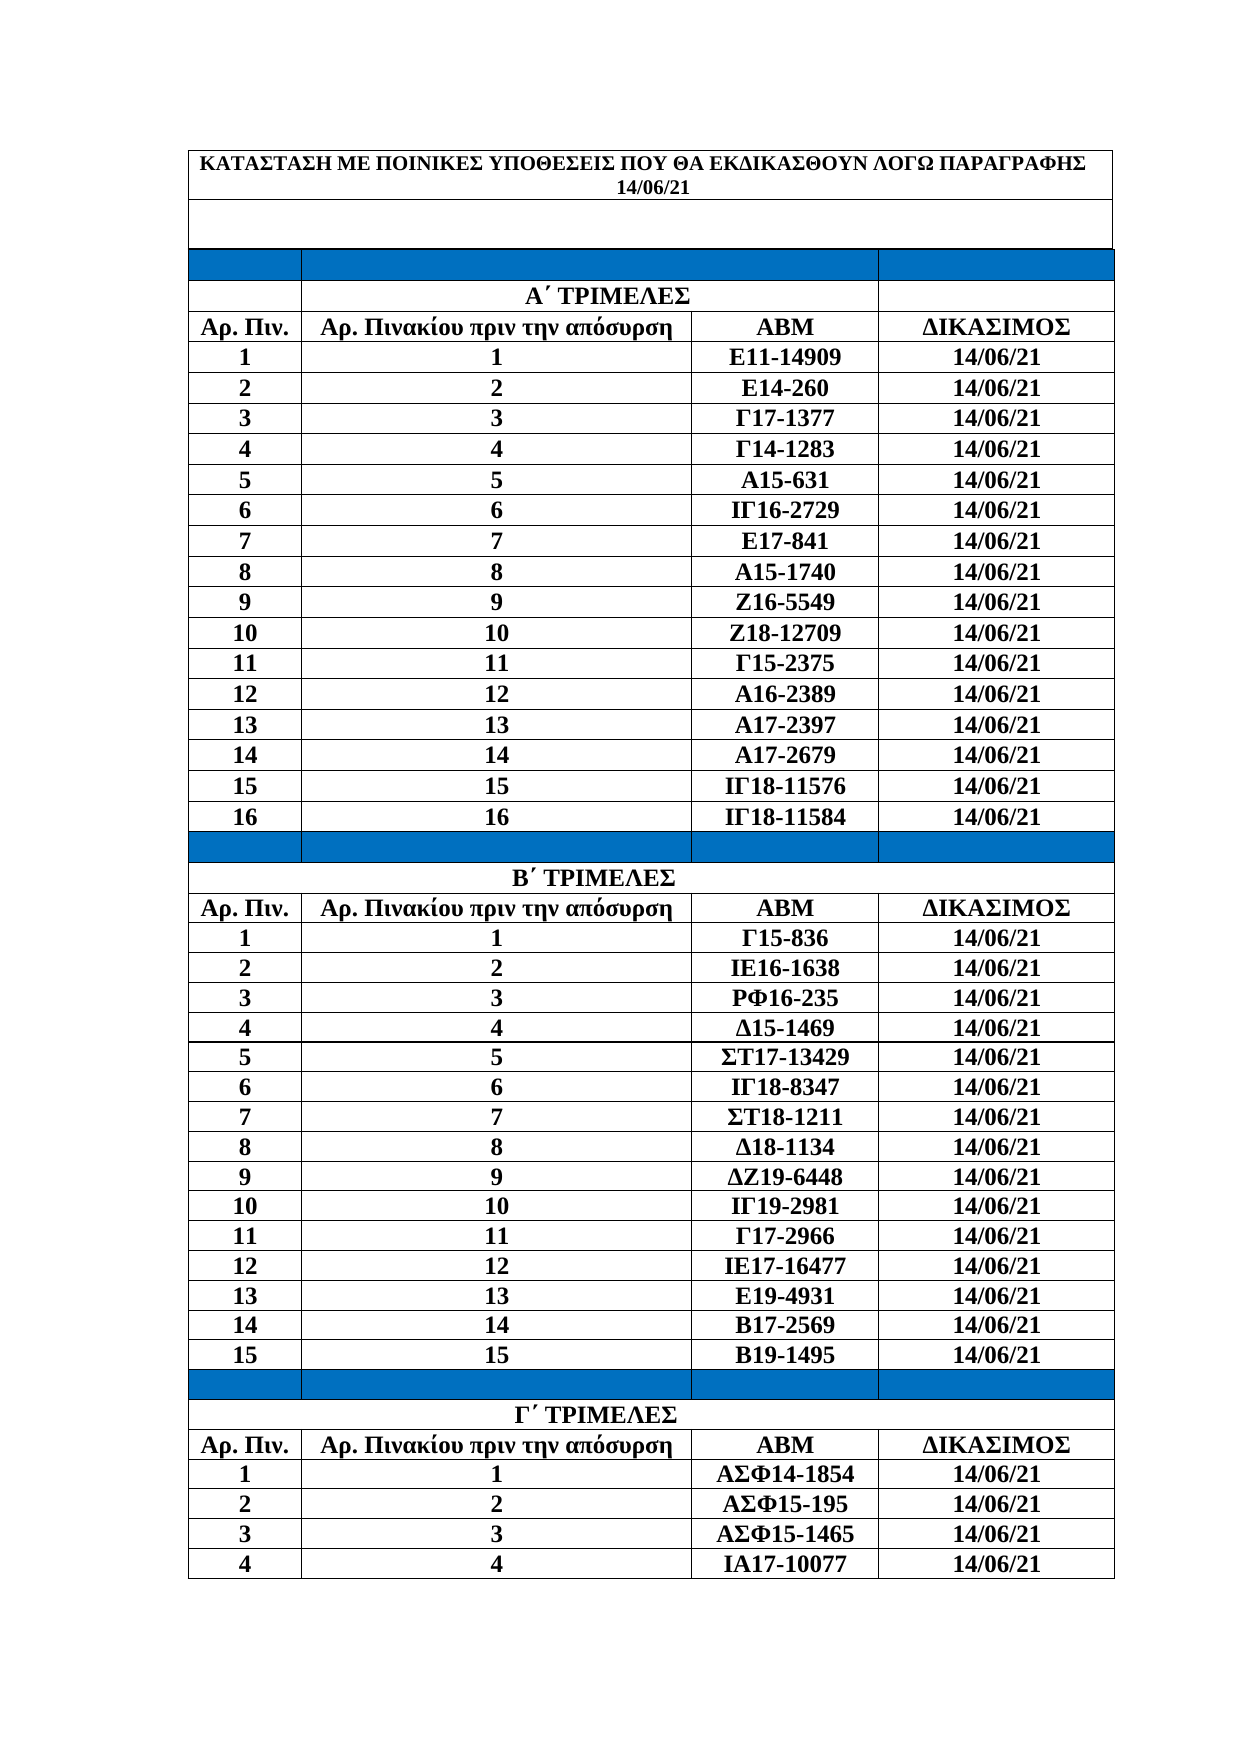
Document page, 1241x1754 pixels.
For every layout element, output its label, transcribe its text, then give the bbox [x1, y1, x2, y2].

table_cell [879, 1400, 1114, 1429]
table_cell 14 [189, 1311, 301, 1339]
table_cell [692, 863, 878, 892]
table_cell ΔΙΚΑΣΙΜΟΣ [879, 1430, 1114, 1458]
table_header [302, 250, 878, 280]
table_cell ΔΖ19-6448 [692, 1162, 878, 1190]
table_cell 10 [302, 618, 691, 647]
table_cell 11 [189, 649, 301, 678]
table_cell 1 [302, 1460, 691, 1488]
table_cell 9 [189, 587, 301, 617]
table_cell ΑΣΦ15-195 [692, 1489, 878, 1518]
table_cell Δ18-1134 [692, 1132, 878, 1161]
table_cell 14/06/21 [879, 1251, 1114, 1280]
table_cell 2 [302, 953, 691, 982]
table_cell Α15-1740 [692, 557, 878, 586]
table_cell 14/06/21 [879, 526, 1114, 556]
table_cell 3 [302, 983, 691, 1012]
table_cell 14/06/21 [879, 1072, 1114, 1101]
table_cell 14/06/21 [879, 1013, 1114, 1041]
table_cell [189, 200, 1112, 248]
table_cell 14/06/21 [879, 953, 1114, 982]
table_cell Β17-2569 [692, 1311, 878, 1339]
table_cell 15 [302, 1340, 691, 1369]
table_cell 4 [302, 1013, 691, 1041]
table_cell ΑΣΦ15-1465 [692, 1519, 878, 1548]
table_cell 5 [302, 465, 691, 494]
table_cell Γ14-1283 [692, 434, 878, 464]
table_cell 14/06/21 [879, 983, 1114, 1012]
table_cell Ε14-260 [692, 373, 878, 402]
table_cell 14/06/21 [879, 1340, 1114, 1369]
table_cell 6 [302, 495, 691, 525]
table_cell ΡΦ16-235 [692, 983, 878, 1012]
table_cell 3 [189, 1519, 301, 1548]
table_cell 9 [189, 1162, 301, 1190]
table_cell [302, 1370, 691, 1399]
table_cell 14/06/21 [879, 587, 1114, 617]
table_cell 7 [189, 1102, 301, 1131]
table_cell Γ΄ ΤΡΙΜΕΛΕΣ [301, 1400, 692, 1429]
table_cell Β΄ ΤΡΙΜΕΛΕΣ [189, 863, 692, 892]
table_cell Ε11-14909 [692, 342, 878, 372]
table_cell 14/06/21 [879, 404, 1114, 433]
table_cell 16 [302, 802, 691, 831]
table_cell 14 [189, 740, 301, 770]
table_cell 15 [189, 771, 301, 801]
table_cell [879, 832, 1114, 862]
table_cell ΑΒΜ [692, 312, 878, 341]
table_cell 11 [189, 1221, 301, 1250]
table_cell 8 [302, 557, 691, 586]
table_cell 14/06/21 [879, 1311, 1114, 1339]
table_cell 14/06/21 [879, 1043, 1114, 1071]
table_cell ΣΤ17-13429 [692, 1043, 878, 1071]
table_cell 12 [189, 679, 301, 709]
table_cell 7 [302, 1102, 691, 1131]
table_cell Αρ. Πινακίου πριν την απόσυρση [302, 1430, 691, 1458]
table_cell ΔΙΚΑΣΙΜΟΣ [879, 312, 1114, 341]
table_cell Αρ. Πιν. [189, 312, 301, 341]
table_cell 14/06/21 [879, 342, 1114, 372]
table_cell 14/06/21 [879, 1221, 1114, 1250]
table_cell 14/06/21 [879, 1281, 1114, 1309]
table_cell 3 [302, 1519, 691, 1548]
table_cell 14/06/21 [879, 618, 1114, 647]
table_cell 14 [302, 740, 691, 770]
table_cell 4 [189, 434, 301, 464]
table_cell 2 [302, 1489, 691, 1518]
table_cell [692, 1370, 878, 1399]
table_header ΚΑΤΑΣΤΑΣΗ ΜΕ ΠΟΙΝΙΚΕΣ ΥΠΟΘΕΣΕΙΣ ΠΟΥ ΘΑ ΕΚΔΙΚΑΣΘΟΥΝ ΛΟΓΩ ΠΑΡΑΓΡΑΦΗΣ [189, 151, 1112, 175]
table_cell 1 [189, 923, 301, 952]
table_cell 3 [302, 404, 691, 433]
table_cell 13 [302, 1281, 691, 1309]
table_cell 16 [189, 802, 301, 831]
table_cell ΣΤ18-1211 [692, 1102, 878, 1131]
table_cell ΔΙΚΑΣΙΜΟΣ [879, 894, 1114, 922]
table_cell ΙΕ16-1638 [692, 953, 878, 982]
table_cell 9 [302, 587, 691, 617]
table_cell ΑΣΦ14-1854 [692, 1460, 878, 1488]
table_cell 2 [189, 953, 301, 982]
table_cell Ε17-841 [692, 526, 878, 556]
table_cell 11 [302, 649, 691, 678]
table_cell 4 [189, 1013, 301, 1041]
table_cell 4 [302, 434, 691, 464]
table_cell Α΄ ΤΡΙΜΕΛΕΣ [302, 281, 878, 311]
table_cell 13 [189, 1281, 301, 1309]
table_cell 13 [302, 710, 691, 739]
table_cell Ε19-4931 [692, 1281, 878, 1309]
table_cell 3 [189, 983, 301, 1012]
table_cell [692, 832, 878, 862]
table_cell ΙΓ18-11584 [692, 802, 878, 831]
table_cell [189, 1370, 301, 1399]
table_cell 14 [302, 1311, 691, 1339]
table_cell Γ17-1377 [692, 404, 878, 433]
table_cell 14/06/21 [879, 465, 1114, 494]
table_cell 6 [189, 495, 301, 525]
table_cell 14/06/21 [189, 175, 1112, 199]
table_cell 14/06/21 [879, 1549, 1114, 1578]
table_cell Γ15-836 [692, 923, 878, 952]
table_cell 12 [302, 679, 691, 709]
table_cell 12 [302, 1251, 691, 1280]
table_cell ΑΒΜ [692, 894, 878, 922]
table_cell ΙΓ18-11576 [692, 771, 878, 801]
table_cell 15 [189, 1340, 301, 1369]
table_cell Ζ18-12709 [692, 618, 878, 647]
table_cell Α15-631 [692, 465, 878, 494]
table_cell Αρ. Πινακίου πριν την απόσυρση [302, 894, 691, 922]
table_cell 8 [189, 1132, 301, 1161]
table_cell ΙΓ18-8347 [692, 1072, 878, 1101]
table_cell 3 [189, 404, 301, 433]
table_cell 8 [189, 557, 301, 586]
table_cell [302, 832, 691, 862]
table_cell Αρ. Πινακίου πριν την απόσυρση [302, 312, 691, 341]
table_cell 14/06/21 [879, 373, 1114, 402]
table_cell Α17-2397 [692, 710, 878, 739]
table_cell Αρ. Πιν. [189, 1430, 301, 1458]
table_cell 11 [302, 1221, 691, 1250]
table_cell 14/06/21 [879, 1489, 1114, 1518]
table_cell Γ15-2375 [692, 649, 878, 678]
table_cell 10 [189, 1191, 301, 1220]
table_cell 14/06/21 [879, 1102, 1114, 1131]
table_cell 2 [189, 1489, 301, 1518]
table_cell Β19-1495 [692, 1340, 878, 1369]
table_cell 14/06/21 [879, 802, 1114, 831]
table_cell Γ17-2966 [692, 1221, 878, 1250]
table_cell 14/06/21 [879, 679, 1114, 709]
table_header [879, 250, 1114, 280]
table_cell 6 [302, 1072, 691, 1101]
table_cell 9 [302, 1162, 691, 1190]
table_cell ΙΑ17-10077 [692, 1549, 878, 1578]
table_cell 14/06/21 [879, 771, 1114, 801]
table_cell 14/06/21 [879, 1460, 1114, 1488]
table_cell ΙΕ17-16477 [692, 1251, 878, 1280]
table_cell 4 [189, 1549, 301, 1578]
table_cell ΙΓ16-2729 [692, 495, 878, 525]
table_cell ΑΒΜ [692, 1430, 878, 1458]
table_cell 14/06/21 [879, 1519, 1114, 1548]
table_cell 14/06/21 [879, 1191, 1114, 1220]
table_cell [879, 1370, 1114, 1399]
table_cell 13 [189, 710, 301, 739]
table_cell 10 [189, 618, 301, 647]
table_cell 4 [302, 1549, 691, 1578]
table_cell 7 [302, 526, 691, 556]
table_cell 1 [302, 342, 691, 372]
table_cell 14/06/21 [879, 434, 1114, 464]
table_cell 14/06/21 [879, 1132, 1114, 1161]
table_cell 5 [189, 1043, 301, 1071]
table_cell ΙΓ19-2981 [692, 1191, 878, 1220]
table_cell 8 [302, 1132, 691, 1161]
table_cell 1 [189, 342, 301, 372]
table_cell [879, 863, 1114, 892]
table_cell 12 [189, 1251, 301, 1280]
table_cell Ζ16-5549 [692, 587, 878, 617]
table_cell 14/06/21 [879, 710, 1114, 739]
table_cell 14/06/21 [879, 1162, 1114, 1190]
table_cell 15 [302, 771, 691, 801]
table_cell 5 [189, 465, 301, 494]
table_cell [189, 281, 301, 311]
table_cell 1 [189, 1460, 301, 1488]
table_cell [879, 281, 1114, 311]
table_cell 14/06/21 [879, 495, 1114, 525]
table_cell Αρ. Πιν. [189, 894, 301, 922]
table_cell Α17-2679 [692, 740, 878, 770]
table_cell 7 [189, 526, 301, 556]
table_cell 2 [189, 373, 301, 402]
table_cell 6 [189, 1072, 301, 1101]
table_cell 2 [302, 373, 691, 402]
table_header [189, 250, 301, 280]
table_cell 14/06/21 [879, 740, 1114, 770]
table_cell 14/06/21 [879, 923, 1114, 952]
table_cell 14/06/21 [879, 557, 1114, 586]
table_cell 10 [302, 1191, 691, 1220]
table_cell 1 [302, 923, 691, 952]
table_cell [189, 1400, 301, 1429]
table_cell 14/06/21 [879, 649, 1114, 678]
table_cell Δ15-1469 [692, 1013, 878, 1041]
table_cell Α16-2389 [692, 679, 878, 709]
table_cell 5 [302, 1043, 691, 1071]
table_cell [692, 1400, 878, 1429]
table_cell [189, 832, 301, 862]
